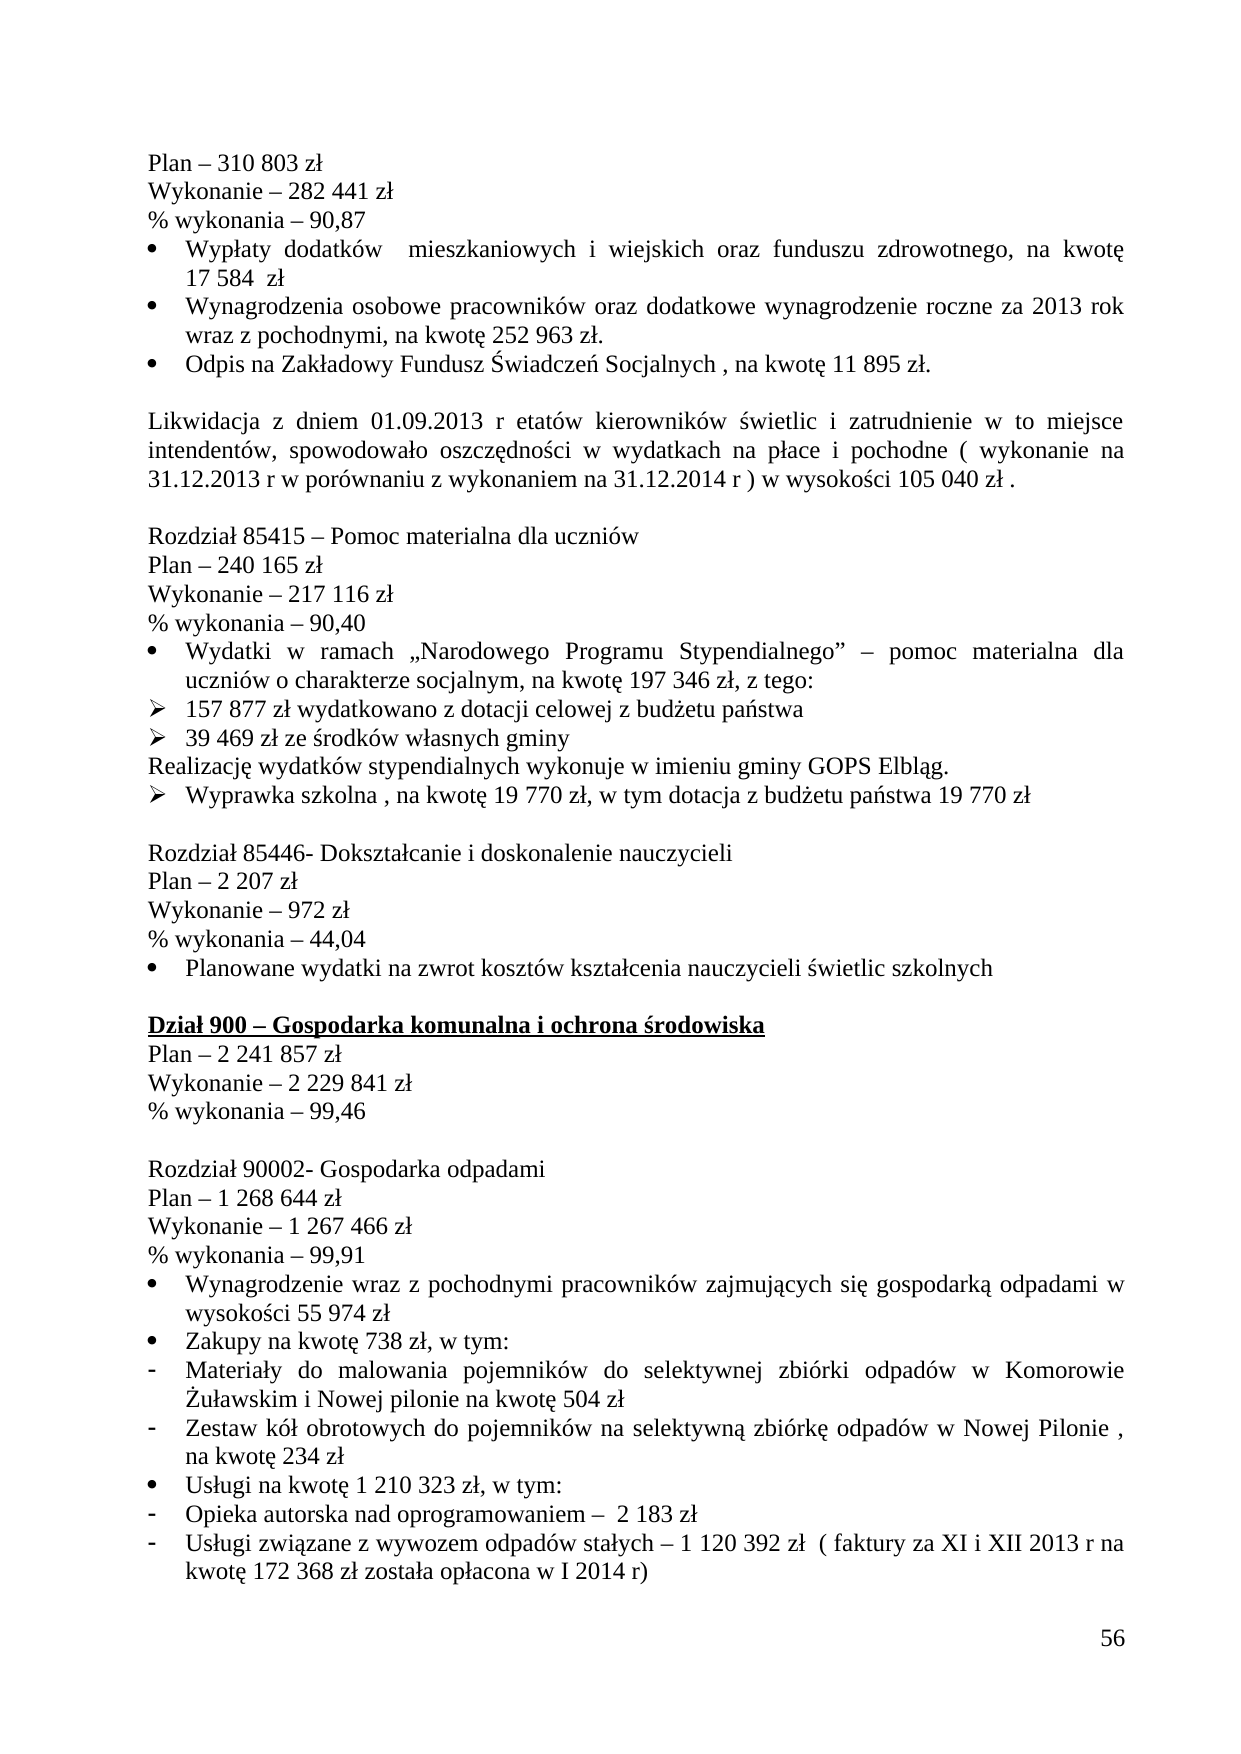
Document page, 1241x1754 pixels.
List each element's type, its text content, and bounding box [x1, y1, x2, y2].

text % wykonania – 99,46 [148, 1096, 1125, 1125]
list 157 877 zł wydatkowano z dotacji celowej z budżetu państwa [148, 694, 1125, 723]
text Plan – 2 207 zł [148, 866, 1125, 895]
text Rozdział 85446- Dokształcanie i doskonalenie nauczycieli [148, 838, 1125, 866]
text Plan – 1 268 644 zł [148, 1183, 1125, 1211]
list Wynagrodzenie wraz z pochodnymi pracowników zajmujących się gospodarką odpadami w wysokości 55 974 zł [148, 1269, 1125, 1326]
text Likwidacja z dniem 01.09.2013 r etatów kierowników świetlic i zatrudnienie w to miejsce intendentów, spowodowało oszczędności w wydatkach na płace i pochodne ( wykonanie na 31.12.2013 r w porównaniu z wykonaniem na 31.12.2014 r ) w wysokości 105 040 zł . [148, 406, 1125, 493]
text Wykonanie – 972 zł [148, 895, 1125, 924]
text Plan – 310 803 zł [148, 148, 1125, 176]
list Zestaw kół obrotowych do pojemników na selektywną zbiórkę odpadów w Nowej Pilonie , na kwotę 234 zł [148, 1413, 1125, 1470]
list Usługi związane z wywozem odpadów stałych – 1 120 392 zł ( faktury za XI i XII 2013 r na kwotę 172 368 zł została opłacona w I 2014 r) [148, 1528, 1125, 1585]
list Wypłaty dodatków mieszkaniowych i wiejskich oraz funduszu zdrowotnego, na kwotę 17 584 zł [148, 234, 1125, 291]
text Plan – 240 165 zł [148, 550, 1125, 579]
list Planowane wydatki na zwrot kosztów kształcenia nauczycieli świetlic szkolnych [148, 953, 1125, 981]
list Wynagrodzenia osobowe pracowników oraz dodatkowe wynagrodzenie roczne za 2013 rok wraz z pochodnymi, na kwotę 252 963 zł. [148, 291, 1125, 349]
list Materiały do malowania pojemników do selektywnej zbiórki odpadów w Komorowie Żuławskim i Nowej pilonie na kwotę 504 zł [148, 1355, 1125, 1413]
text % wykonania – 44,04 [148, 924, 1125, 953]
text % wykonania – 90,87 [148, 205, 1125, 234]
text Wykonanie – 2 229 841 zł [148, 1068, 1125, 1096]
text Wykonanie – 1 267 466 zł [148, 1211, 1125, 1240]
text Wykonanie – 217 116 zł [148, 579, 1125, 608]
text Rozdział 90002- Gospodarka odpadami [148, 1154, 1125, 1183]
text Plan – 2 241 857 zł [148, 1039, 1125, 1068]
text Wykonanie – 282 441 zł [148, 176, 1125, 205]
text Realizację wydatków stypendialnych wykonuje w imieniu gminy GOPS Elbląg. [148, 751, 1125, 780]
list Wyprawka szkolna , na kwotę 19 770 zł, w tym dotacja z budżetu państwa 19 770 zł [148, 780, 1125, 809]
text % wykonania – 99,91 [148, 1240, 1125, 1269]
list Zakupy na kwotę 738 zł, w tym: [148, 1326, 1125, 1355]
text % wykonania – 90,40 [148, 608, 1125, 636]
text Dział 900 – Gospodarka komunalna i ochrona środowiska [148, 1010, 1125, 1039]
list 39 469 zł ze środków własnych gminy [148, 723, 1125, 751]
list Opieka autorska nad oprogramowaniem – 2 183 zł [148, 1499, 1125, 1528]
text Rozdział 85415 – Pomoc materialna dla uczniów [148, 521, 1125, 550]
list Wydatki w ramach „Narodowego Programu Stypendialnego” – pomoc materialna dla uczniów o charakterze socjalnym, na kwotę 197 346 zł, z tego: [148, 636, 1125, 694]
list Usługi na kwotę 1 210 323 zł, w tym: [148, 1470, 1125, 1499]
list Odpis na Zakładowy Fundusz Świadczeń Socjalnych , na kwotę 11 895 zł. [148, 349, 1125, 378]
